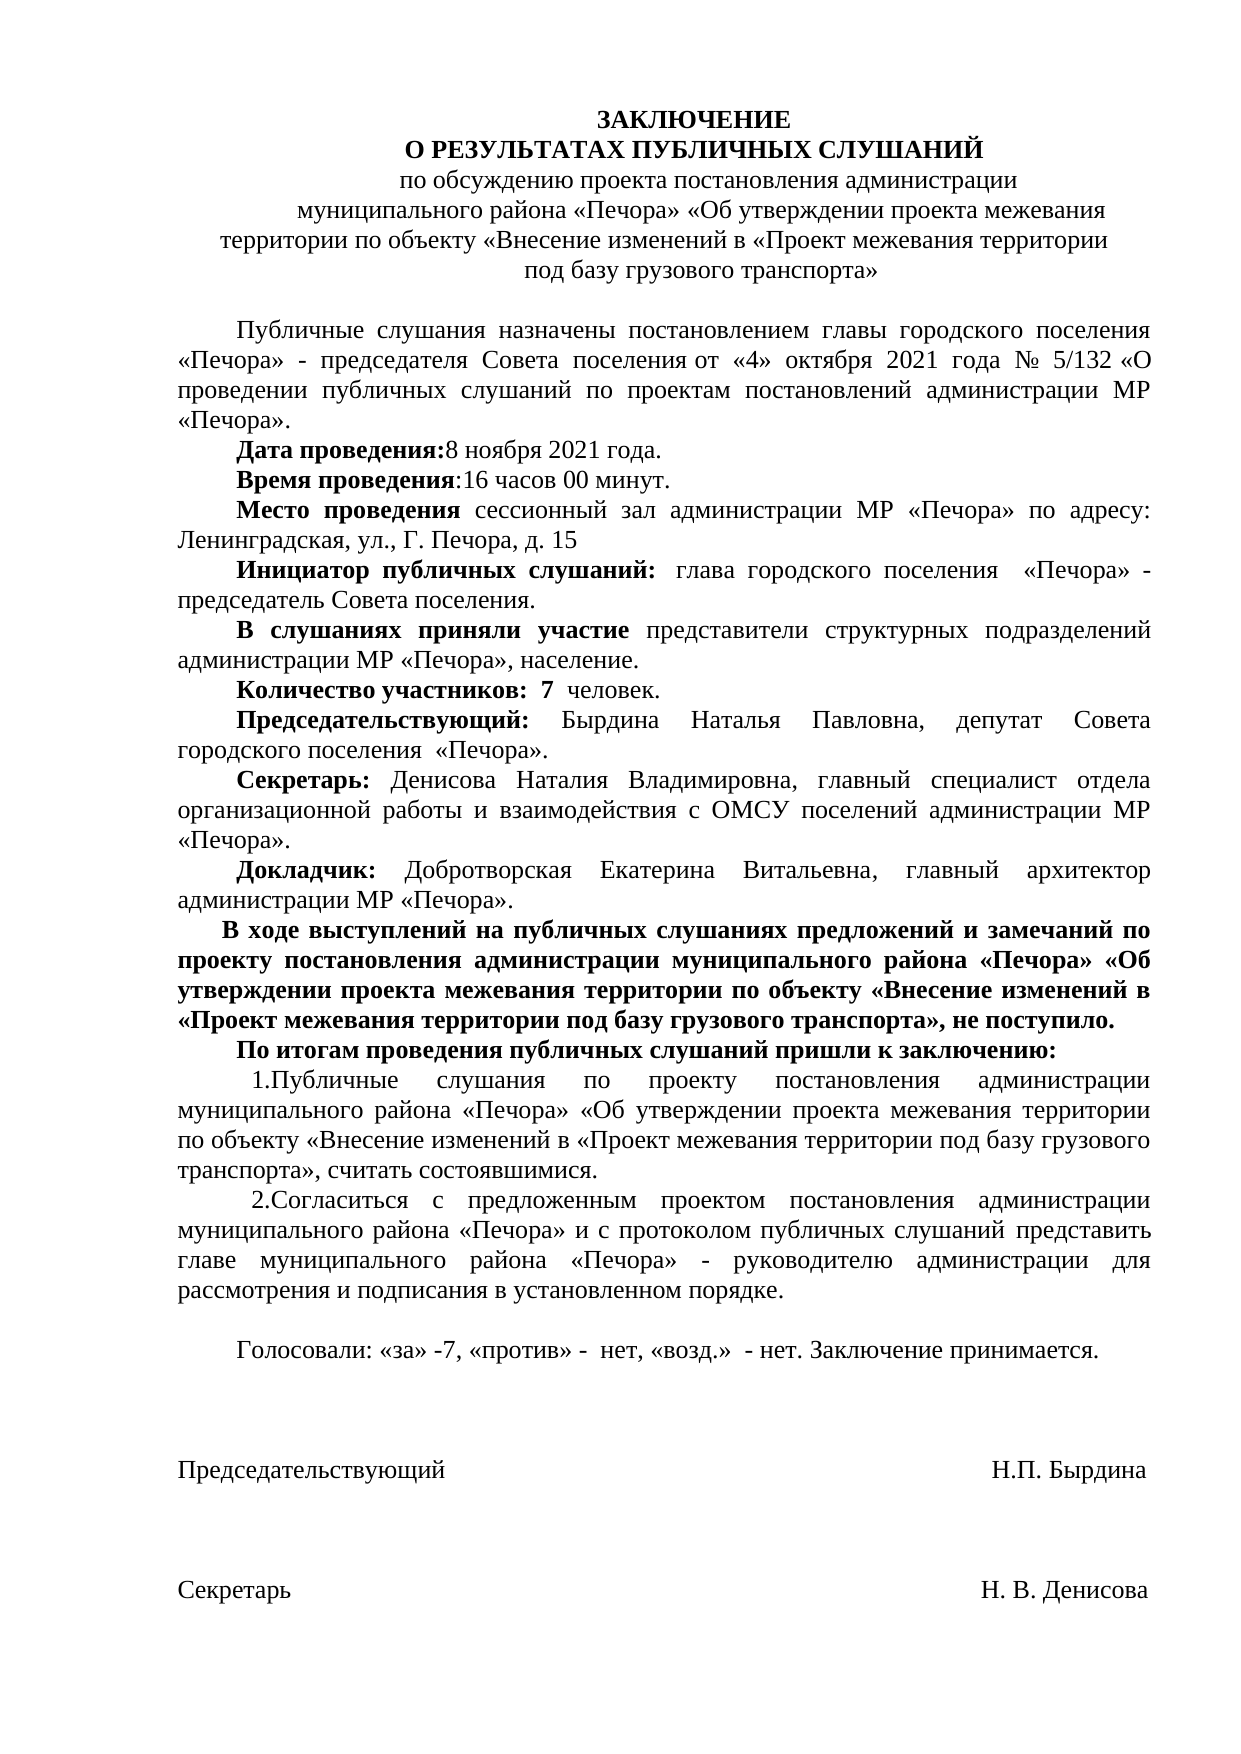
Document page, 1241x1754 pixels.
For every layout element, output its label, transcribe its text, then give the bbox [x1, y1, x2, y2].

text по обсуждению проекта постановления администрации [177, 164, 1152, 194]
text Дата проведения:8 ноября 2021 года. [177, 434, 1152, 464]
text Председательствующий: Бырдина Наталья Павловна, депутат Совета городского поселения «Печора». [177, 704, 1152, 764]
list муниципального района «Печора» «Об утверждении проекта межевания территории по объекту «Внесение изменений в «Проект межевания территории [177, 194, 1152, 254]
text Публичные слушания назначены постановлением главы городского поселения «Печора» - председателя Совета поселения от «4» октября 2021 года № 5/132 «О проведении публичных слушаний по проектам постановлений администрации МР «Печора». [177, 314, 1152, 434]
text Инициатор публичных слушаний: глава городского поселения «Печора» - председатель Совета поселения. [177, 554, 1152, 614]
text Голосовали: «за» -7, «против» - нет, «возд.» - нет. Заключение принимается. [177, 1334, 1152, 1364]
text О РЕЗУЛЬТАТАХ ПУБЛИЧНЫХ СЛУШАНИЙ [177, 134, 1152, 164]
text По итогам проведения публичных слушаний пришли к заключению: [177, 1034, 1152, 1064]
text Время проведения:16 часов 00 минут. [177, 464, 1152, 494]
text Место проведения сессионный зал администрации МР «Печора» по адресу: Ленинградская, ул., Г. Печора, д. 15 [177, 494, 1152, 554]
text 2.Согласиться с предложенным проектом постановления администрации муниципального района «Печора» и с протоколом публичных слушаний представить главе муниципального района «Печора» - руководителю администрации для рассмотрения и подписания в установленном порядке. [177, 1184, 1152, 1304]
text В слушаниях приняли участие представители структурных подразделений администрации МР «Печора», население. [177, 614, 1152, 674]
list 1.Публичные слушания по проекту постановления администрации муниципального района «Печора» «Об утверждении проекта межевания территории по объекту «Внесение изменений в «Проект межевания территории под базу грузового транспорта», считать состоявшимися. [177, 1064, 1152, 1184]
text В ходе выступлений на публичных слушаниях предложений и замечаний по проекту постановления администрации муниципального района «Печора» «Об утверждении проекта межевания территории по объекту «Внесение изменений в «Проект межевания территории под базу грузового транспорта», не поступило. [177, 914, 1152, 1034]
text Председательствующий Н.П. Бырдина [177, 1454, 1152, 1484]
list под базу грузового транспорта» [177, 254, 1152, 284]
text Докладчик: Добротворская Екатерина Витальевна, главный архитектор администрации МР «Печора». [177, 854, 1152, 914]
text Секретарь: Денисова Наталия Владимировна, главный специалист отдела организационной работы и взаимодействия с ОМСУ поселений администрации МР «Печора». [177, 764, 1152, 854]
text ЗАКЛЮЧЕНИЕ [177, 104, 1152, 134]
text Секретарь Н. В. Денисова [177, 1574, 1152, 1604]
text Количество участников: 7 человек. [177, 674, 1152, 704]
